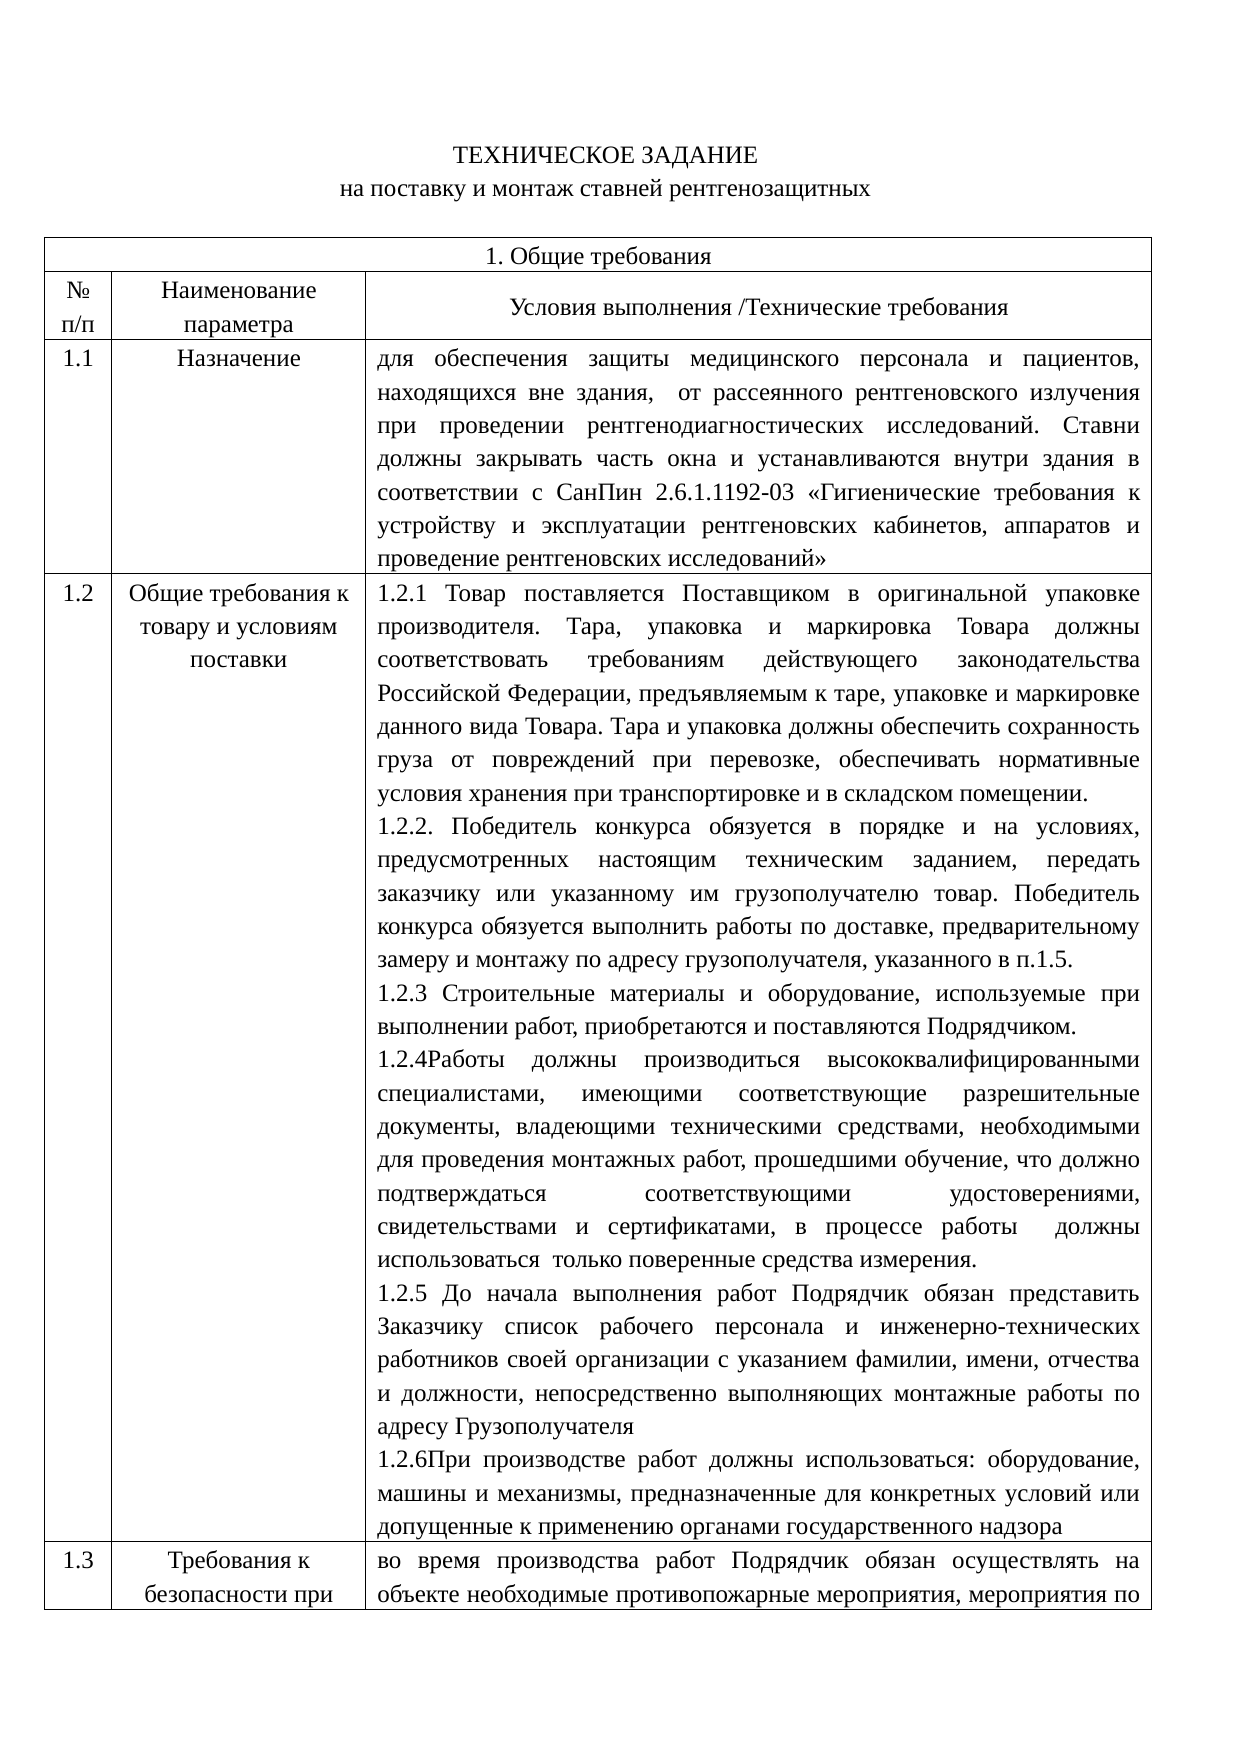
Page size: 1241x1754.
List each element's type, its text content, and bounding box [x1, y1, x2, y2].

table_cell для обеспечения защиты медицинского персонала и пациентов, находящихся вне здания, от рассеянного рентгеновского излучения при проведении рентгенодиагностических исследований. Ставни должны закрывать часть окна и устанавливаются внутри здания в соответствии с СанПин 2.6.1.1192-03 «Гигиенические требования к устройству и эксплуатации рентгеновских кабинетов, аппаратов и проведение рентгеновских исследований» [366, 340, 1151, 573]
table_cell 1.2 [45, 574, 111, 1541]
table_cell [112, 1542, 365, 1609]
text на поставку и монтаж ставней рентгенозащитных [59, 170, 1152, 203]
table_header 1. Общие требования [45, 238, 1151, 271]
table_cell № п/п [45, 272, 111, 339]
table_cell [366, 1542, 1151, 1609]
table_cell Наименование параметра [112, 272, 365, 339]
table_cell 1.1 [45, 340, 111, 573]
table_cell 1.2.1 Товар поставляется Поставщиком в оригинальной упаковке производителя. Тара, упаковка и маркировка Товара должны соответствовать требованиям действующего законодательства Российской Федерации, предъявляемым к таре, упаковке и маркировке данного вида Товара. Тара и упаковка должны обеспечить сохранность груза от повреждений при перевозке, обеспечивать нормативные условия хранения при транспортировке и в складском помещении. 1.2.2. Победитель конкурса обязуется в порядке и на условиях, предусмотренных настоящим техническим заданием, передать заказчику или указанному им грузополучателю товар. Победитель конкурса обязуется выполнить работы по доставке, предварительному замеру и монтажу по адресу грузополучателя, указанного в п.1.5. 1.2.3 Строительные материалы и оборудование, используемые при выполнении работ, приобретаются и поставляются Подрядчиком. 1.2.4Работы должны производиться высококвалифицированными специалистами, имеющими соответствующие разрешительные документы, владеющими техническими средствами, необходимыми для проведения монтажных работ, прошедшими обучение, что должно подтверждаться соответствующими удостоверениями, свидетельствами и сертификатами, в процессе работы должны использоваться только поверенные средства измерения. 1.2.5 До начала выполнения работ Подрядчик обязан представить Заказчику список рабочего персонала и инженерно-технических работников своей организации с указанием фамилии, имени, отчества и должности, непосредственно выполняющих монтажные работы по адресу Грузополучателя 1.2.6При производстве работ должны использоваться: оборудование, машины и механизмы, предназначенные для конкретных условий или допущенные к применению органами государственного надзора [366, 574, 1151, 1541]
table_cell Назначение [112, 340, 365, 573]
table_cell Общие требования к товару и условиям поставки [112, 574, 365, 1541]
table_cell 1.3 [45, 1542, 111, 1609]
text ТЕХНИЧЕСКОЕ ЗАДАНИЕ [59, 137, 1152, 170]
table_cell Условия выполнения /Технические требования [366, 272, 1151, 339]
